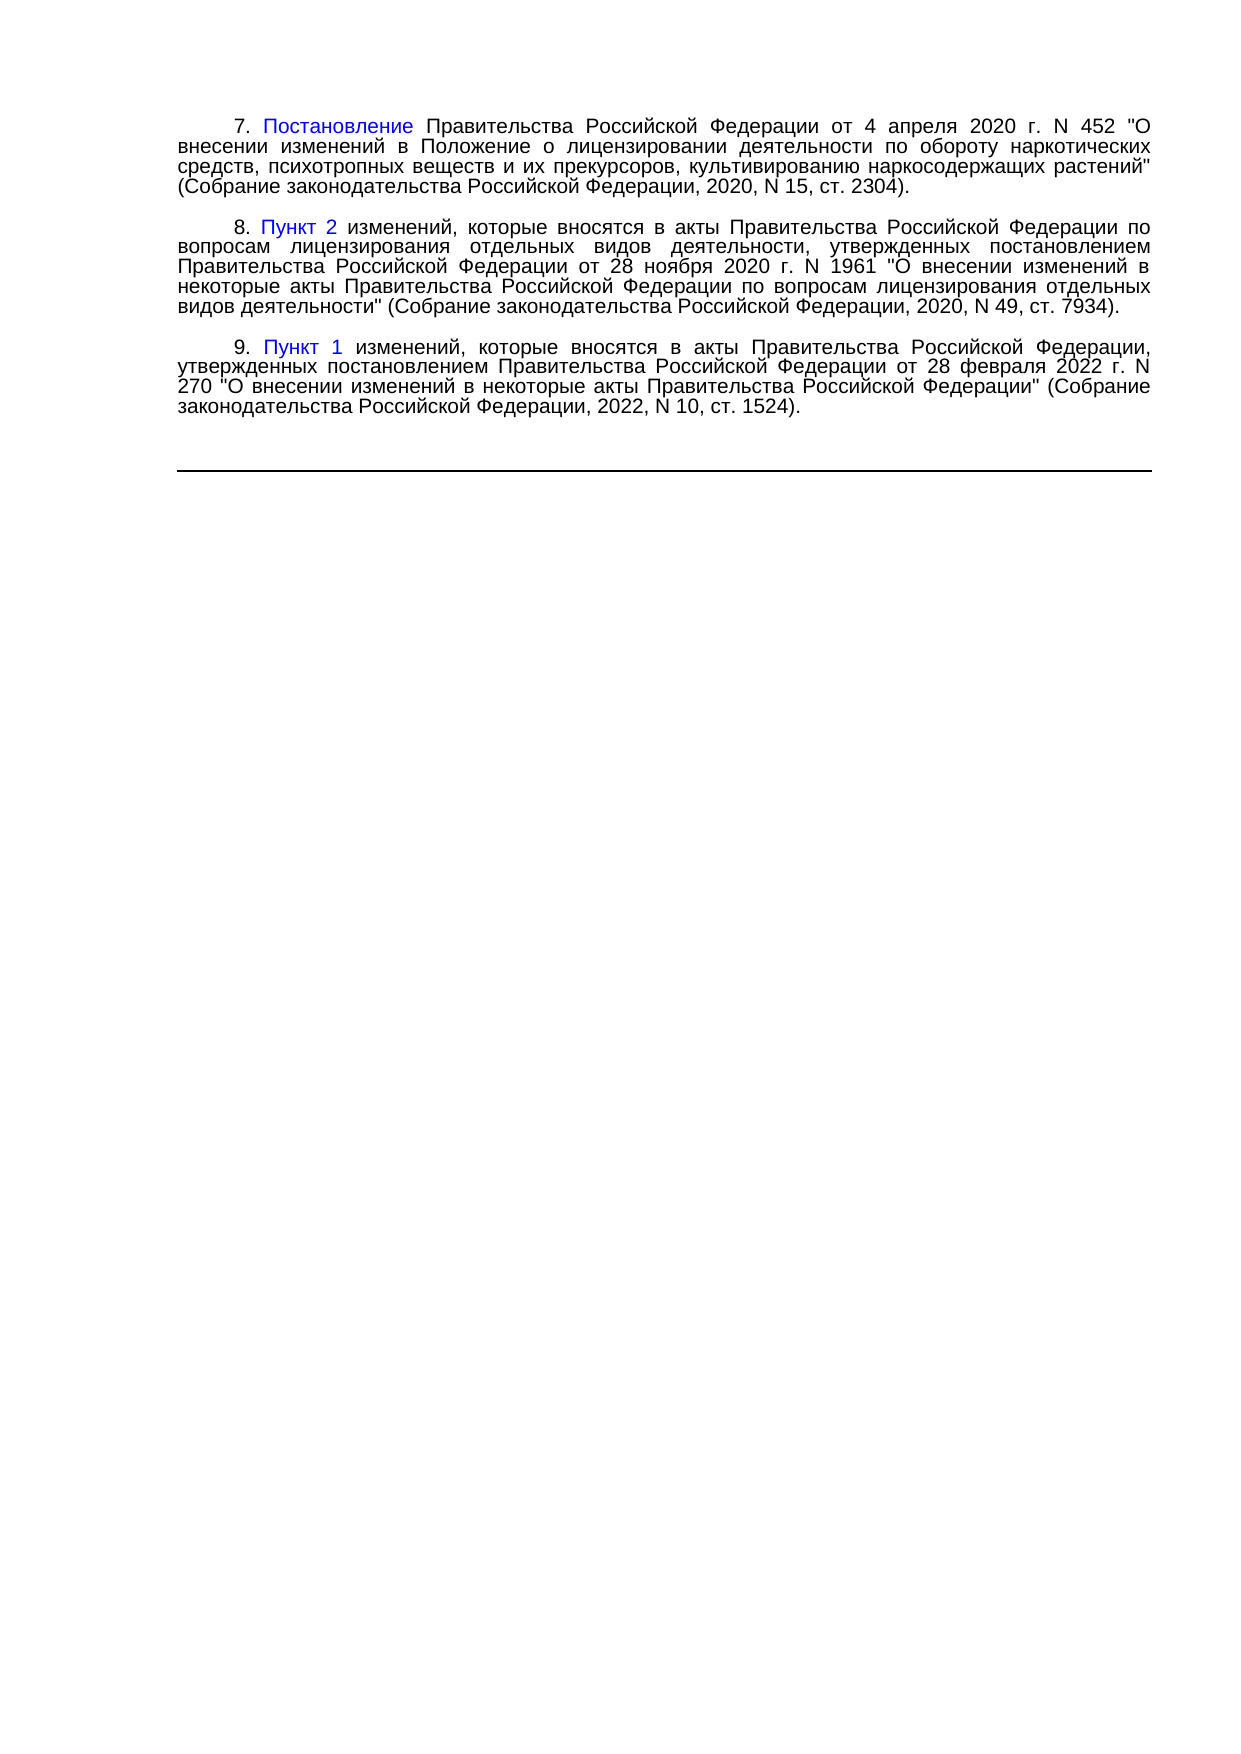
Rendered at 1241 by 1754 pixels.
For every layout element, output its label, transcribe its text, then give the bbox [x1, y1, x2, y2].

text 8. Пункт 2 изменений, которые вносятся в акты Правительства Российской Федерации по вопросам лицензирования отдельных видов деятельности, утвержденных постановлением Правительства Российской Федерации от 28 ноября 2020 г. N 1961 "О внесении изменений в некоторые акты Правительства Российской Федерации по вопросам лицензирования отдельных видов деятельности" (Собрание законодательства Российской Федерации, 2020, N 49, ст. 7934). [177, 218, 1152, 318]
text 9. Пункт 1 изменений, которые вносятся в акты Правительства Российской Федерации, утвержденных постановлением Правительства Российской Федерации от 28 февраля 2022 г. N 270 "О внесении изменений в некоторые акты Правительства Российской Федерации" (Собрание законодательства Российской Федерации, 2022, N 10, ст. 1524). [177, 339, 1152, 418]
text 7. Постановление Правительства Российской Федерации от 4 апреля 2020 г. N 452 "О внесении изменений в Положение о лицензировании деятельности по обороту наркотических средств, психотропных веществ и их прекурсоров, культивированию наркосодержащих растений" (Собрание законодательства Российской Федерации, 2020, N 15, ст. 2304). [177, 118, 1152, 198]
